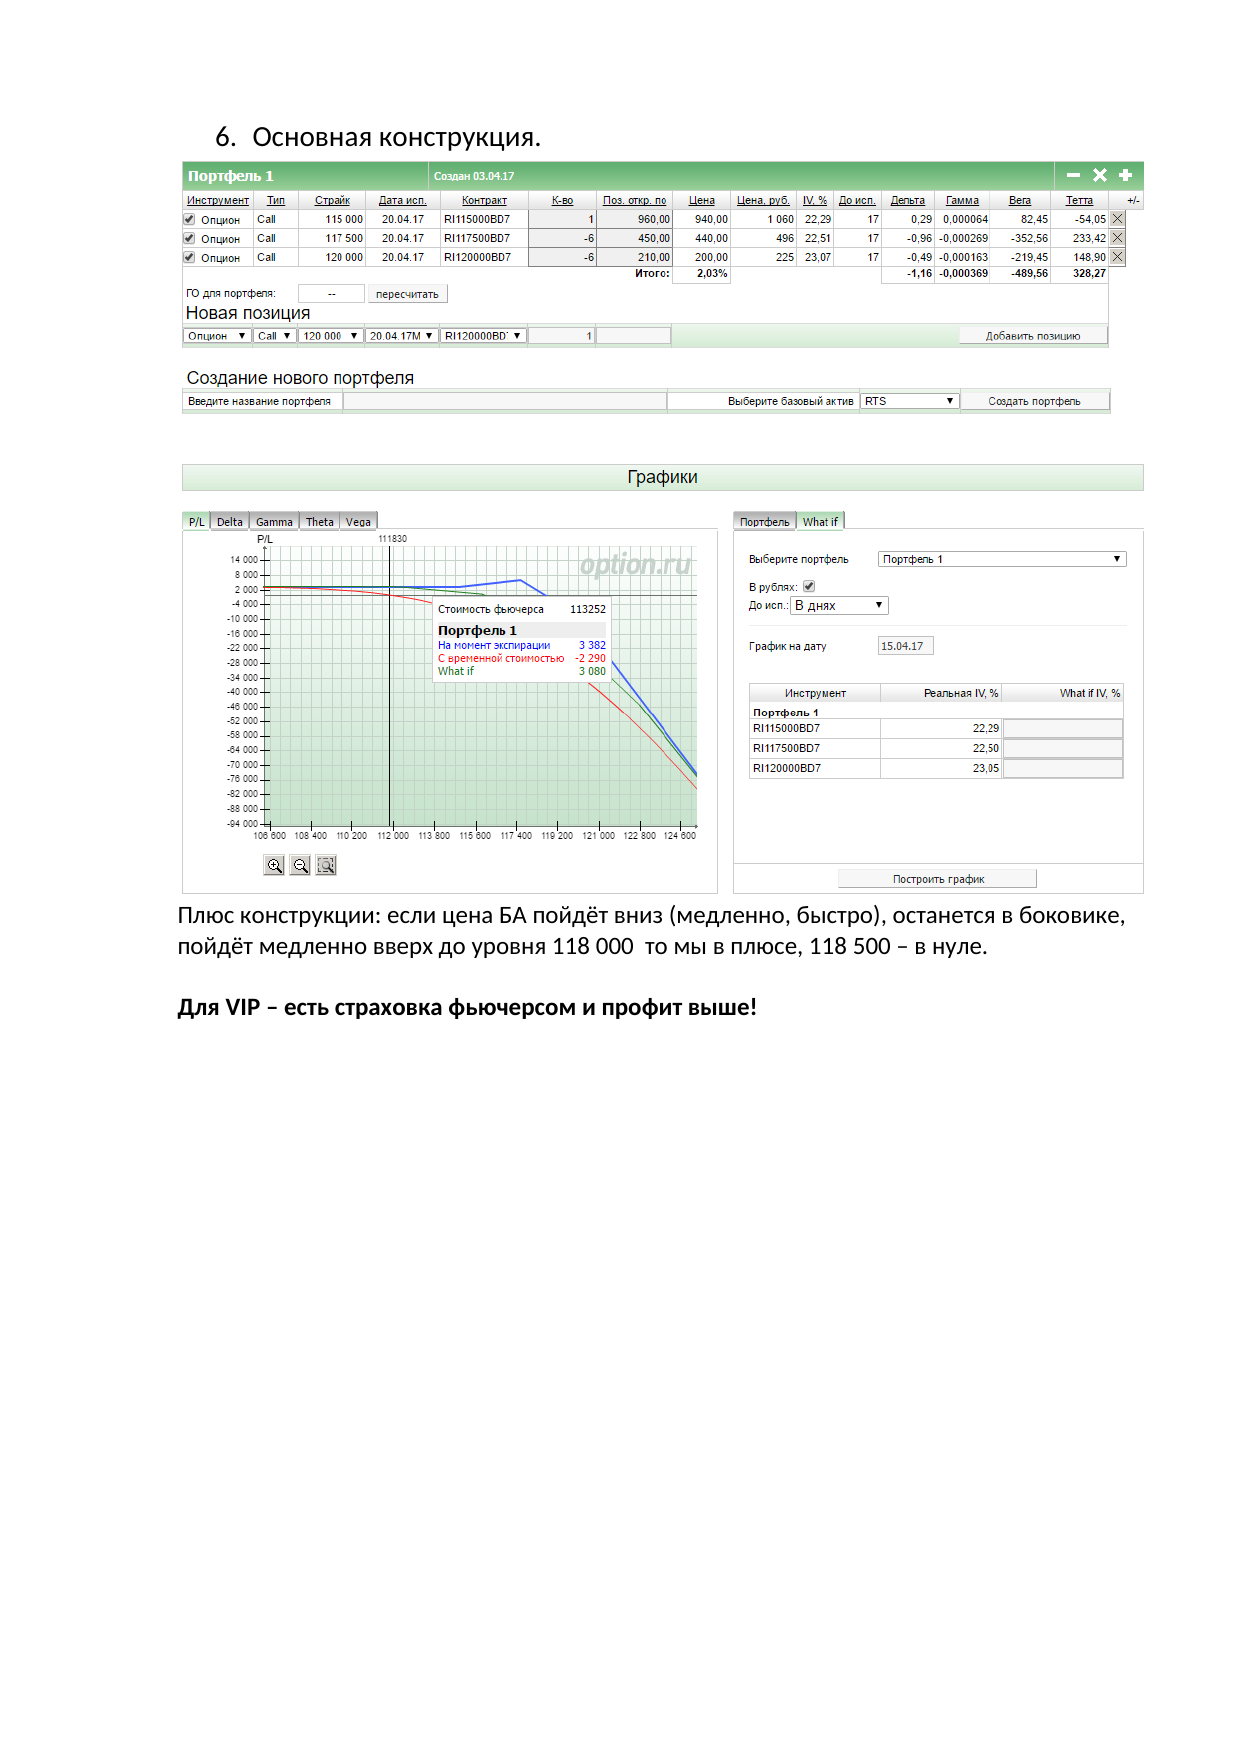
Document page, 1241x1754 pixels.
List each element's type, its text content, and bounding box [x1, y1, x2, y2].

list Основная конструкция. [215, 118, 1152, 153]
text Для VIP – есть страховка фьючерсом и профит выше! [177, 991, 1152, 1022]
text Плюс конструкции: если цена БА пойдёт вниз (медленно, быстро), останется в боковике, пойдёт медленно вверх до уровня 118 000 то мы в плюсе, 118 500 – в нуле. [177, 900, 1152, 961]
picture [177, 153, 1152, 900]
